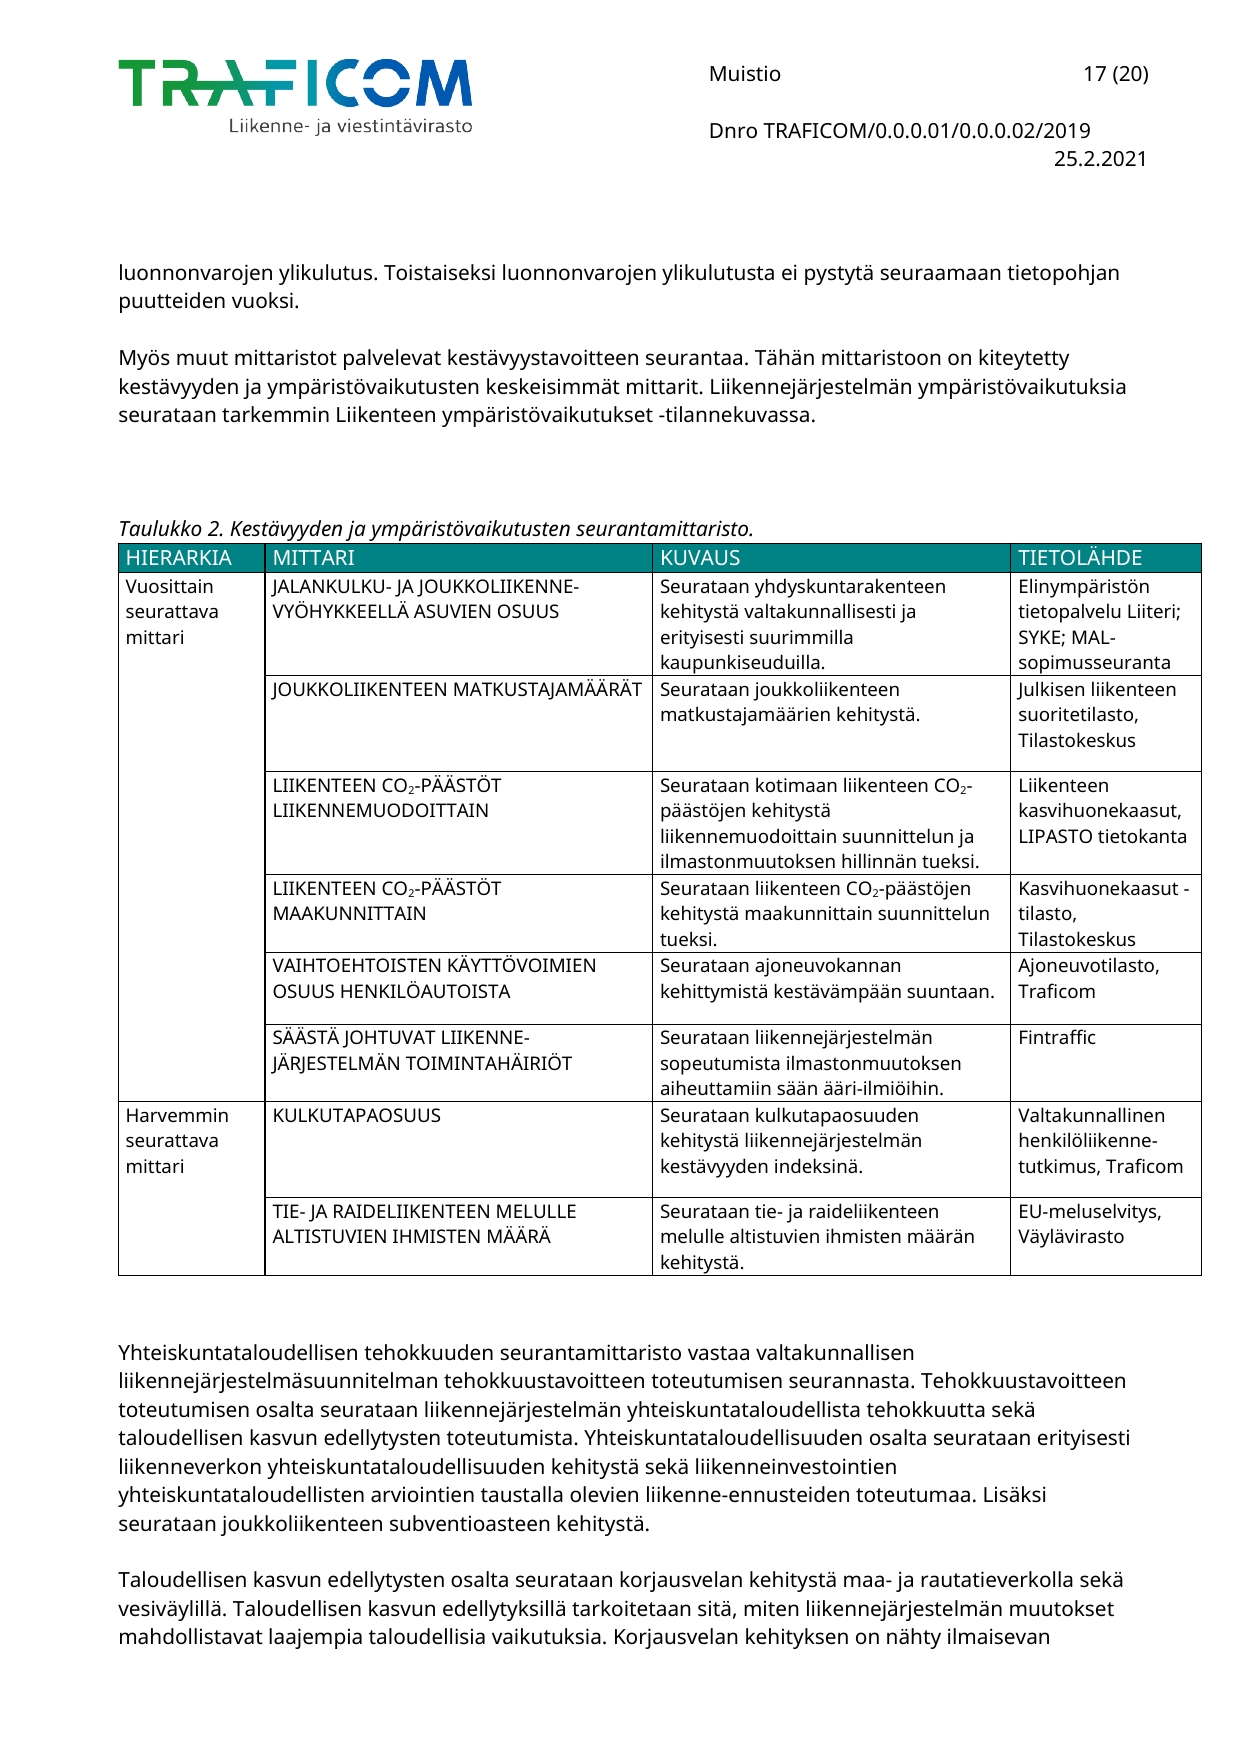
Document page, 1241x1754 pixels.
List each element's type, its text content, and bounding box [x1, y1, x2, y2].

table_cell EU-meluselvitys, Väylävirasto [1011, 1226, 1201, 1303]
text Myös muut mittaristot palvelevat kestävyystavoitteen seurantaa. Tähän mittaristoon on kiteytetty kestävyyden ja ympäristövaikutusten keskeisimmät mittarit. Liikennejärjestelmän ympäristövaikutuksia seurataan tarkemmin Liikenteen ympäristövaikutukset -tilannekuvassa. [118, 372, 1134, 457]
table_cell Seurataan liikenteen CO2-päästöjen kehitystä maakunnittain suunnittelun tueksi. [653, 904, 1010, 980]
table_cell JOUKKOLIIKENTEEN MATKUSTAJAMÄÄRÄT [266, 705, 652, 799]
table_cell JALANKULKU- JA JOUKKOLIIKENNE-VYÖHYKKEELLÄ ASUVIEN OSUUS [266, 601, 652, 703]
table_cell KULKUTAPAOSUUS [266, 1131, 652, 1225]
table_header MITTARI [266, 572, 652, 600]
table_cell Vuosittain seurattava mittari [119, 601, 264, 1129]
table_cell Ajoneuvotilasto, Traficom [1011, 981, 1201, 1052]
table_cell Valtakunnallinen henkilöliikenne-tutkimus, Traficom [1011, 1131, 1201, 1225]
table_cell Seurataan yhdyskuntarakenteen kehitystä valtakunnallisesti ja erityisesti suurimmilla kaupunkiseuduilla. [653, 601, 1010, 703]
table_cell Seurataan kulkutapaosuuden kehitystä liikennejärjestelmän kestävyyden indeksinä. [653, 1131, 1010, 1225]
table_cell LIIKENTEEN CO2-PÄÄSTÖT MAAKUNNITTAIN [266, 904, 652, 980]
table_header TIETOLÄHDE [1011, 572, 1201, 600]
table_cell Harvemmin seurattava mittari [119, 1131, 264, 1303]
table_cell TIE- JA RAIDELIIKENTEEN MELULLE ALTISTUVIEN IHMISTEN MÄÄRÄ [266, 1226, 652, 1303]
table_cell SÄÄSTÄ JOHTUVAT LIIKENNE-JÄRJESTELMÄN TOIMINTAHÄIRIÖT [266, 1053, 652, 1129]
text Taulukko 2. Kestävyyden ja ympäristövaikutusten seurantamittaristo. [118, 542, 1134, 571]
table_cell VAIHTOEHTOISTEN KÄYTTÖVOIMIEN OSUUS HENKILÖAUTOISTA [266, 981, 652, 1052]
table_cell Liikenteen kasvihuonekaasut, LIPASTO tietokanta [1011, 800, 1201, 902]
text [118, 1594, 1134, 1651]
table_cell Elinympäristön tietopalvelu Liiteri; SYKE; MAL-sopimusseuranta [1011, 601, 1201, 703]
table_cell Seurataan liikennejärjestelmän sopeutumista ilmastonmuutoksen aiheuttamiin sään ääri-ilmiöihin. [653, 1053, 1010, 1129]
picture [118, 59, 473, 137]
text Yhteiskuntataloudellisen tehokkuuden seurantamittaristo vastaa valtakunnallisen liikennejärjestelmäsuunnitelman tehokkuustavoitteen toteutumisen seurannasta. Tehokkuustavoitteen toteutumisen osalta seurataan liikennejärjestelmän yhteiskuntataloudellista tehokkuutta sekä taloudellisen kasvun edellytysten toteutumista. Yhteiskuntataloudellisuuden osalta seurataan erityisesti liikenneverkon yhteiskuntataloudellisuuden kehitystä sekä liikenneinvestointien yhteiskuntataloudellisten arviointien taustalla olevien liikenne-ennusteiden toteutumaa. Lisäksi seurataan joukkoliikenteen subventioasteen kehitystä. [118, 1367, 1134, 1566]
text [118, 258, 1134, 343]
table_cell Seurataan joukkoliikenteen matkustajamäärien kehitystä. [653, 705, 1010, 799]
table_cell Julkisen liikenteen suoritetilasto, Tilastokeskus [1011, 705, 1201, 799]
table_cell Seurataan tie- ja raideliikenteen melulle altistuvien ihmisten määrän kehitystä. [653, 1226, 1010, 1303]
table_cell Seurataan ajoneuvokannan kehittymistä kestävämpään suuntaan. [653, 981, 1010, 1052]
table_header KUVAUS [653, 572, 1010, 600]
table_cell Kasvihuonekaasut -tilasto, Tilastokeskus [1011, 904, 1201, 980]
table_cell Fintraffic [1011, 1053, 1201, 1129]
table_cell Seurataan kotimaan liikenteen CO2-päästöjen kehitystä liikennemuodoittain suunnittelun ja ilmastonmuutoksen hillinnän tueksi. [653, 800, 1010, 902]
table_header HIERARKIA [119, 572, 264, 600]
table_cell LIIKENTEEN CO2-PÄÄSTÖT LIIKENNEMUODOITTAIN [266, 800, 652, 902]
